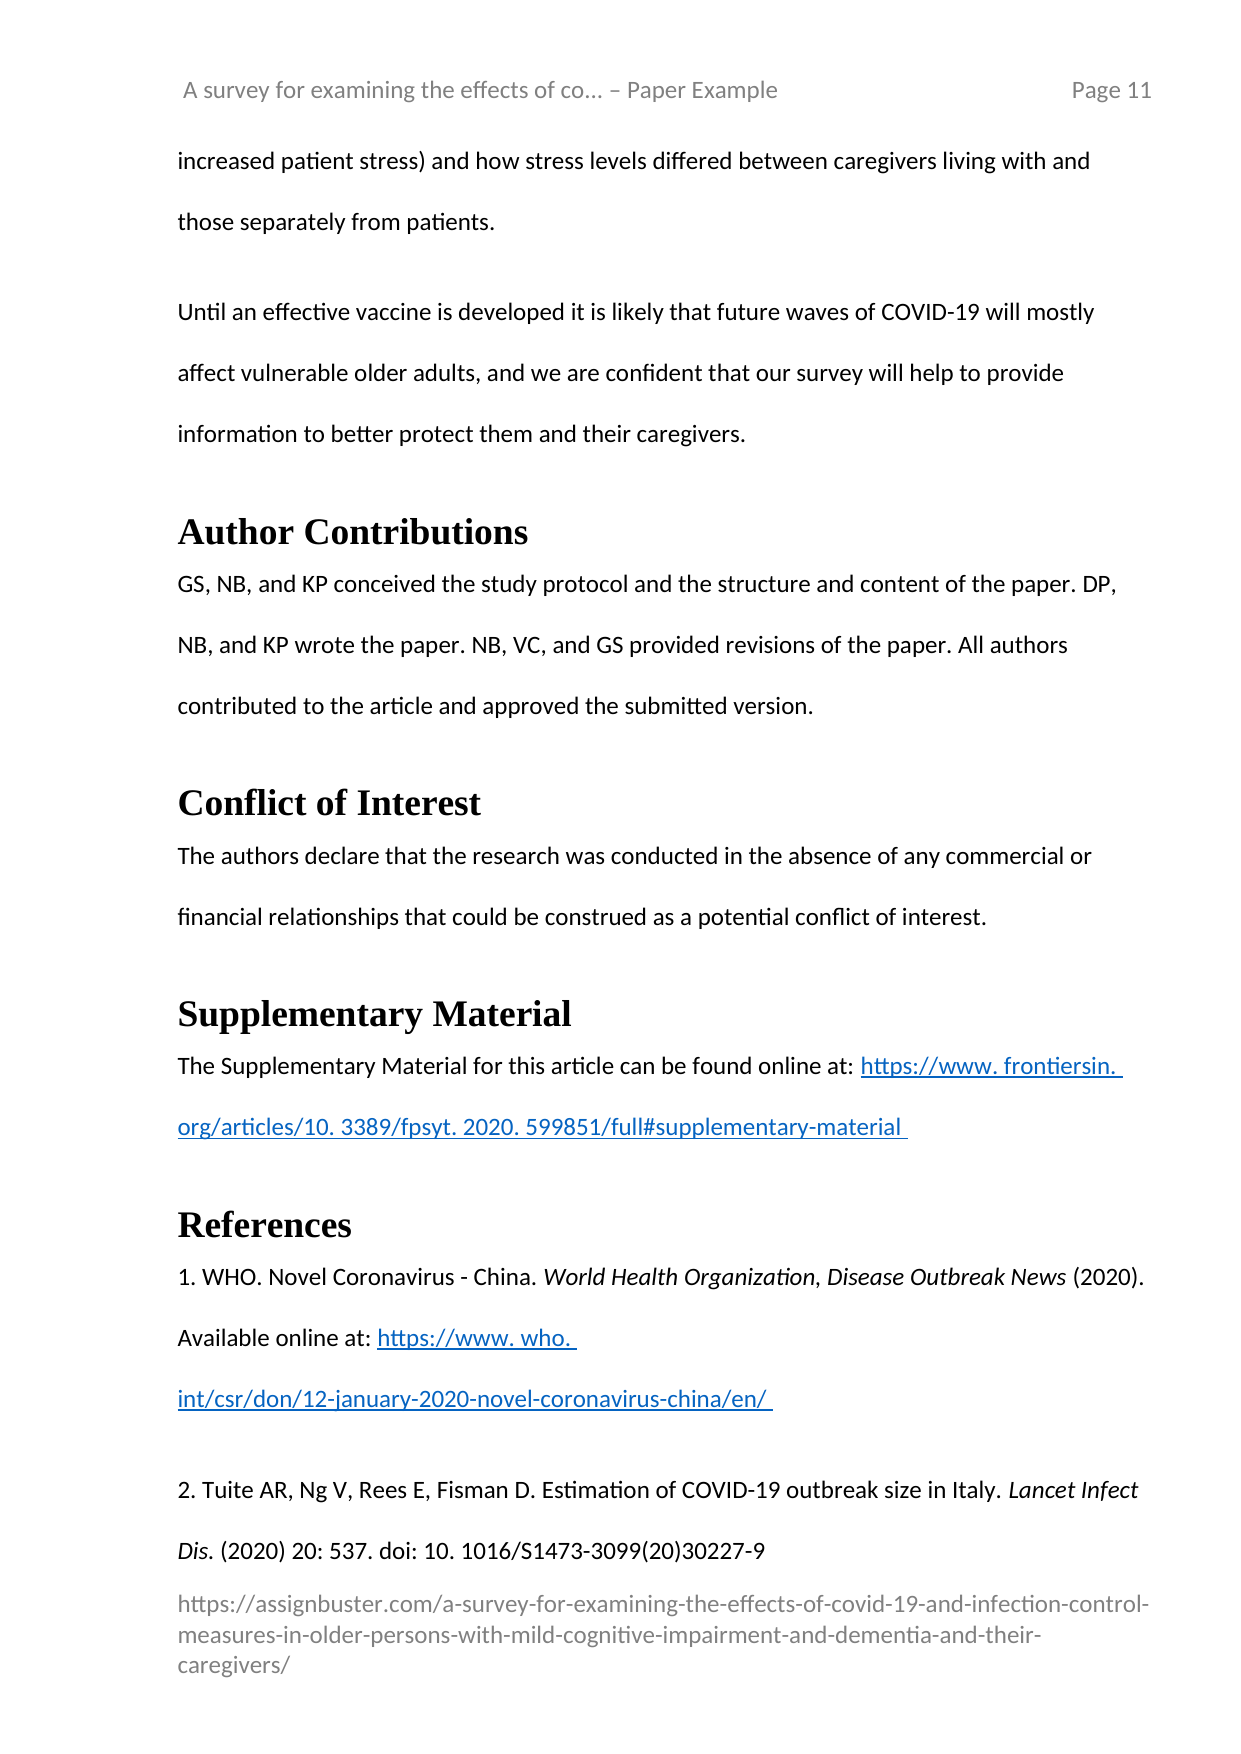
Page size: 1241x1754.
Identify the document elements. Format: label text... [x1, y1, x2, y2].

text The Supplementary Material for this article can be found online at: https://www. frontiersin. org/articles/10. 3389/fpsyt. 2020. 599851/full#supplementary-material [177, 1051, 1152, 1142]
subtitle Author Contributions [177, 509, 1152, 552]
text 1. WHO. Novel Coronavirus - China. World Health Organization, Disease Outbreak News (2020). Available online at: https://www. who. int/csr/don/12-january-2020-novel-coronavirus-china/en/ [177, 1261, 1152, 1414]
text Until an effective vaccine is developed it is likely that future waves of COVID-19 will mostly affect vulnerable older adults, and we are confident that our survey will help to provide information to better protect them and their caregivers. [177, 297, 1152, 449]
text GS, NB, and KP conceived the study protocol and the structure and content of the paper. DP, NB, and KP wrote the paper. NB, VC, and GS provided revisions of the paper. All authors contributed to the article and approved the submitted version. [177, 568, 1152, 721]
text The authors declare that the research was conducted in the absence of any commercial or financial relationships that could be construed as a potential conflict of interest. [177, 840, 1152, 931]
subtitle Conflict of Interest [177, 781, 1152, 824]
subtitle Supplementary Material [177, 991, 1152, 1034]
subtitle References [177, 1202, 1152, 1245]
text 2. Tuite AR, Ng V, Rees E, Fisman D. Estimation of COVID-19 outbreak size in Italy. Lancet Infect Dis. (2020) 20: 537. doi: 10. 1016/S1473-3099(20)30227-9 [177, 1474, 1152, 1565]
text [177, 145, 1152, 237]
